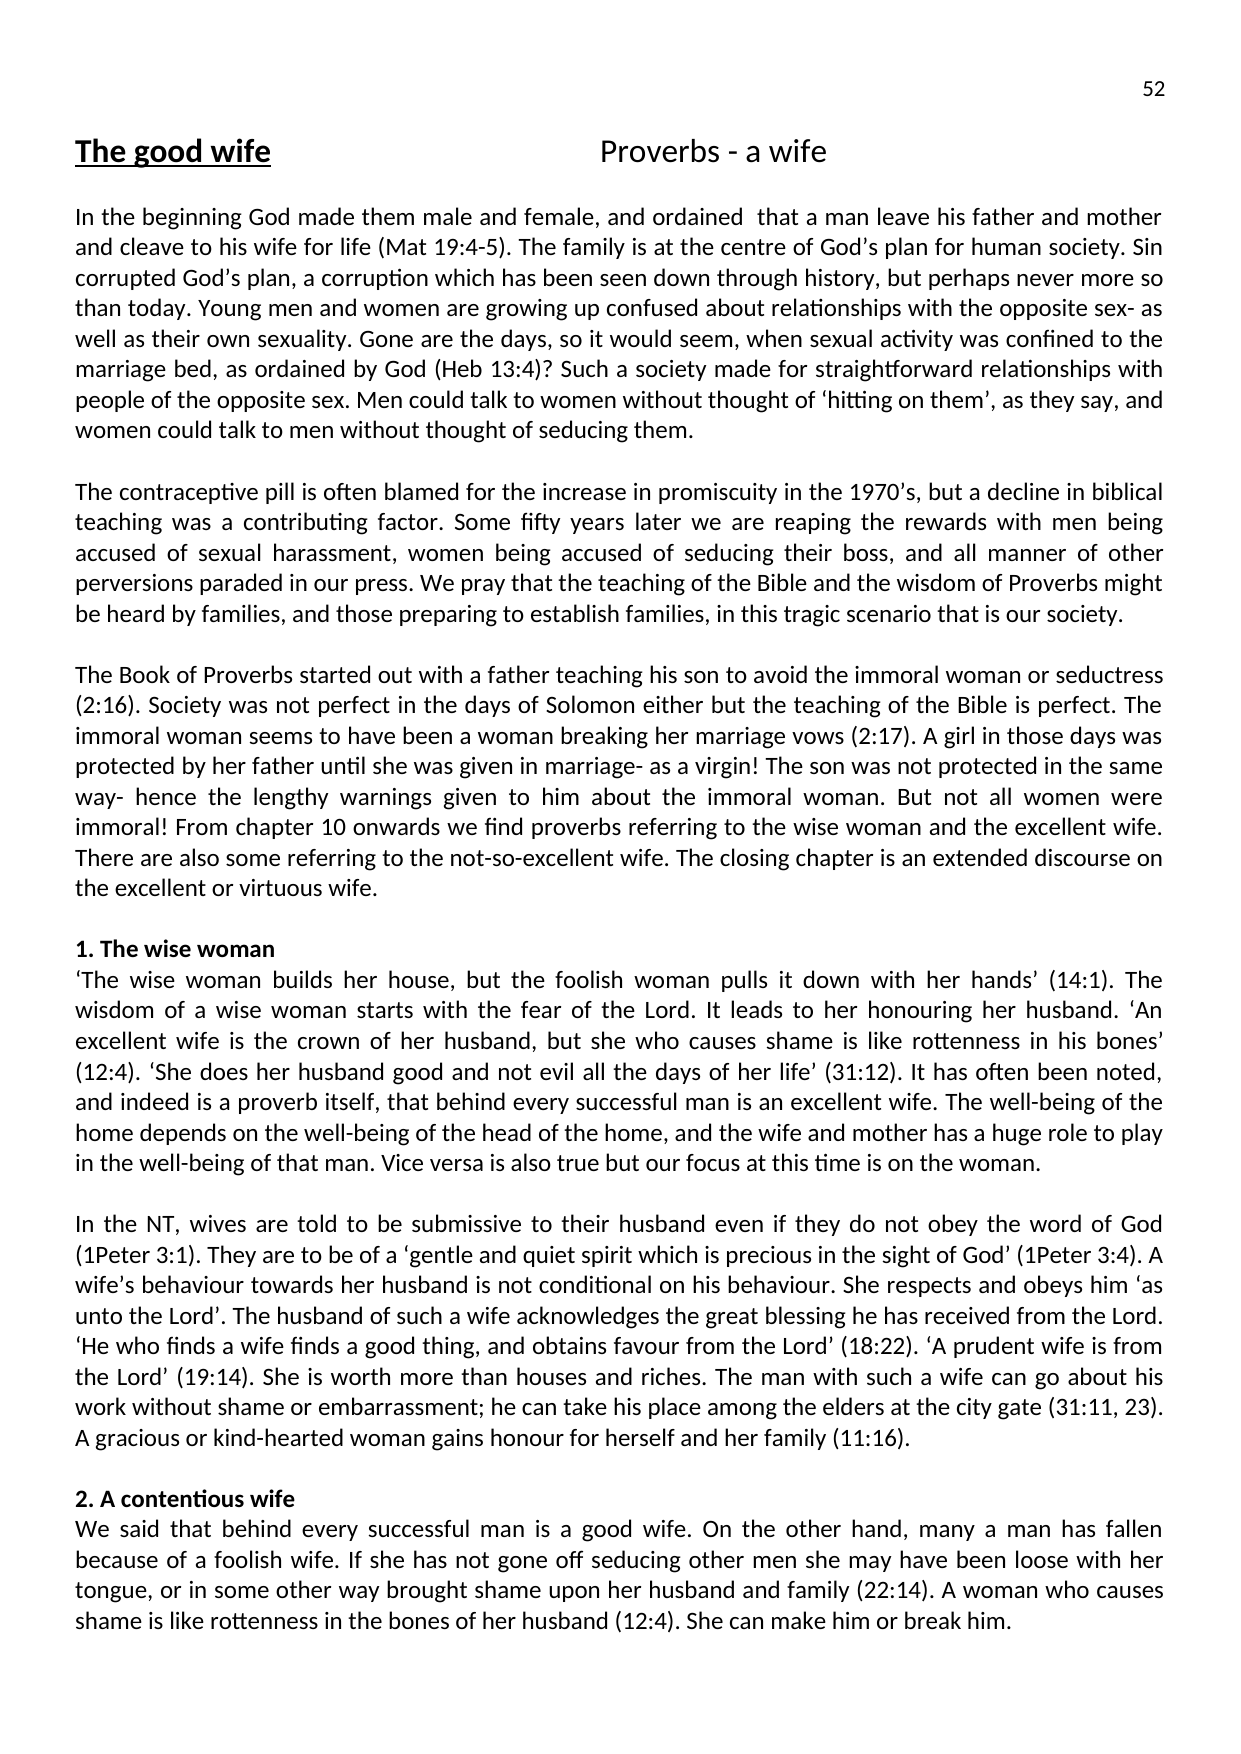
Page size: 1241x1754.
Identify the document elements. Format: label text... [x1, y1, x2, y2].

text We said that behind every successful man is a good wife. On the other hand, many a man has fallen because of a foolish wife. If she has not gone off seducing other men she may have been loose with her tongue, or in some other way brought shame upon her husband and family (22:14). A woman who causes shame is like rottenness in the bones of her husband (12:4). She can make him or break him. [75, 1513, 1165, 1636]
text In the NT, wives are told to be submissive to their husband even if they do not obey the word of God (1Peter 3:1). They are to be of a ‘gentle and quiet spirit which is precious in the sight of God’ (1Peter 3:4). A wife’s behaviour towards her husband is not conditional on his behaviour. She respects and obeys him ‘as unto the Lord’. The husband of such a wife acknowledges the great blessing he has received from the Lord. ‘He who finds a wife finds a good thing, and obtains favour from the Lord’ (18:22). ‘A prudent wife is from the Lord’ (19:14). She is worth more than houses and riches. The man with such a wife can go about his work without shame or embarrassment; he can take his place among the elders at the city gate (31:11, 23). A gracious or kind-hearted woman gains honour for herself and her family (11:16). [75, 1208, 1165, 1452]
text 1. The wise woman [75, 933, 1165, 964]
text 2. A contentious wife [75, 1483, 1165, 1513]
text The good wife Proverbs - a wife [75, 130, 1165, 171]
text The Book of Proverbs started out with a father teaching his son to avoid the immoral woman or seductress (2:16). Society was not perfect in the days of Solomon either but the teaching of the Bible is perfect. The immoral woman seems to have been a woman breaking her marriage vows (2:17). A girl in those days was protected by her father until she was given in marriage- as a virgin! The son was not protected in the same way- hence the lengthy warnings given to him about the immoral woman. But not all women were immoral! From chapter 10 onwards we find proverbs referring to the wise woman and the excellent wife. There are also some referring to the not-so-excellent wife. The closing chapter is an extended discourse on the excellent or virtuous wife. [75, 659, 1165, 903]
text The contraceptive pill is often blamed for the increase in promiscuity in the 1970’s, but a decline in biblical teaching was a contributing factor. Some fifty years later we are reaping the rewards with men being accused of sexual harassment, women being accused of seducing their boss, and all manner of other perversions paraded in our press. We pray that the teaching of the Bible and the wisdom of Proverbs might be heard by families, and those preparing to establish families, in this tragic scenario that is our society. [75, 476, 1165, 628]
text ‘The wise woman builds her house, but the foolish woman pulls it down with her hands’ (14:1). The wisdom of a wise woman starts with the fear of the Lord. It leads to her honouring her husband. ‘An excellent wife is the crown of her husband, but she who causes shame is like rottenness in his bones’ (12:4). ‘She does her husband good and not evil all the days of her life’ (31:12). It has often been noted, and indeed is a proverb itself, that behind every successful man is an excellent wife. The well-being of the home depends on the well-being of the head of the home, and the wife and mother has a huge role to play in the well-being of that man. Vice versa is also true but our focus at this time is on the woman. [75, 964, 1165, 1178]
text In the beginning God made them male and female, and ordained that a man leave his father and mother and cleave to his wife for life (Mat 19:4-5). The family is at the centre of God’s plan for human society. Sin corrupted God’s plan, a corruption which has been seen down through history, but perhaps never more so than today. Young men and women are growing up confused about relationships with the opposite sex- as well as their own sexuality. Gone are the days, so it would seem, when sexual activity was confined to the marriage bed, as ordained by God (Heb 13:4)? Such a society made for straightforward relationships with people of the opposite sex. Men could talk to women without thought of ‘hitting on them’, as they say, and women could talk to men without thought of seducing them. [75, 201, 1165, 445]
